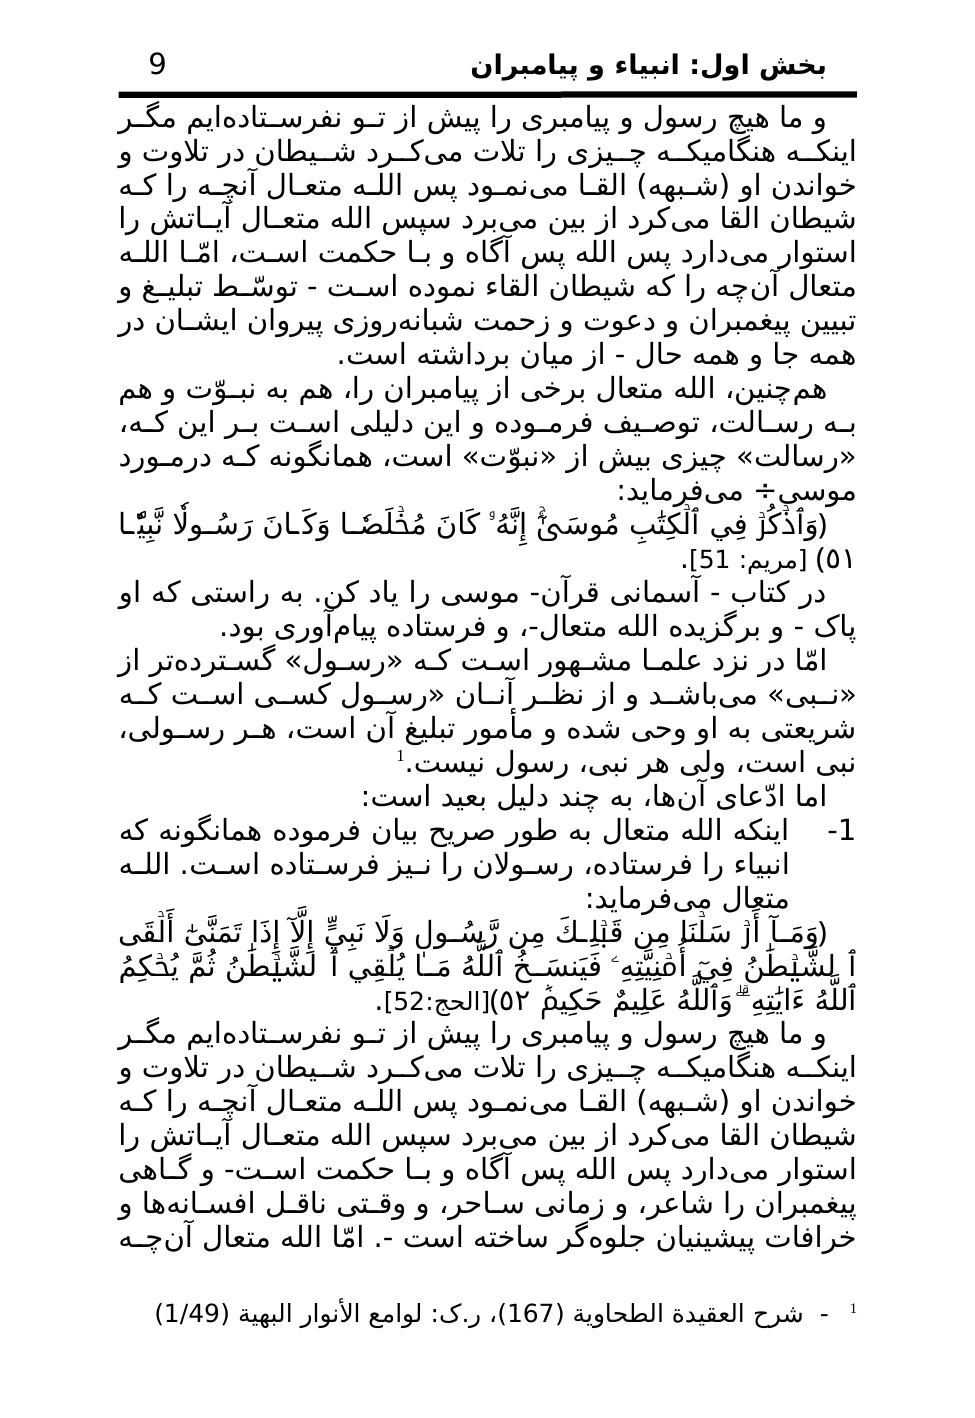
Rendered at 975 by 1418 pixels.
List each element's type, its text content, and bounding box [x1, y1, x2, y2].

text اما ادّعای آن‌ها، به چند دلیل بعید است: [118, 779, 857, 813]
text ﴿وَٱذۡكُرۡ فِي ٱلۡكِتَٰبِ مُوسَىٰٓۚ إِنَّهُۥ كَانَ مُخۡلَصٗا وَكَانَ رَسُولٗا نَّبِيّٗا ٥١﴾ [مریم: 51]. [118, 507, 857, 575]
text امّا در نزد علما مشهور است که «رسول» گسترده‌تر از «نبی» می‌باشد و از نظر آنان «رسول کسی است که شریعتی به او وحی شده و مأمور تبلیغ آن است، هر رسولی، نبی است، ولی هر نبی، رسول نیست. [118, 643, 857, 779]
text ﴿وَمَآ أَرۡسَلۡنَا مِن قَبۡلِكَ مِن رَّسُولٖ وَلَا نَبِيٍّ إِلَّآ إِذَا تَمَنَّىٰٓ أَلۡقَى ٱلشَّيۡطَٰنُ فِيٓ أُمۡنِيَّتِهِۦ فَيَنسَخُ ٱللَّهُ مَا يُلۡقِي ٱلشَّيۡطَٰنُ ثُمَّ يُحۡكِمُ ٱللَّهُ ءَايَٰتِهِۦۗ وَٱللَّهُ عَلِيمٌ حَكِيمٞ ٥٢﴾[الحج:52]. [118, 915, 857, 1017]
text هم‌چنین، الله متعال برخی از پیامبران را، هم به نبوّت و هم به رسالت، توصیف فرموده و این دلیلی است بر این که، «رسالت» چیزی بیش از «نبوّت» است، همانگونه که درمورد موسی÷ می‌فرماید: [118, 372, 857, 507]
text در کتاب - آسمانی قرآن- موسی را یاد کن. به راستی که او پاک - و برگزیده الله متعال-، و فرستاده پیام‌آوری بود. [118, 575, 857, 643]
list اینکه الله متعال به طور صریح بیان فرموده همانگونه که انبیاء را فرستاده، رسولان را نیز فرستاده است. الله متعال می‌فرماید: [118, 813, 827, 915]
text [118, 1017, 857, 1254]
text و ما هیچ رسول و پیامبری را پیش از تو نفرستاده‌ایم مگر اینکه هنگامیکه چیزی را تلات می‌کرد شیطان در تلاوت و خواندن او (شبهه) القا می‌نمود پس الله متعال آنچه را که شیطان القا می‌کرد از بین می‌برد سپس الله متعال آیاتش را استوار می‌دارد پس الله پس آگاه و با حکمت است، امّا الله متعال آن‌چه را که شیطان القاء نموده است - توسّط تبلیغ و تبیین پیغمبران و دعوت و زحمت شبانه‌روزی پیروان ایشان در همه جا و همه حال - از میان برداشته است‏.‏ [118, 100, 857, 372]
